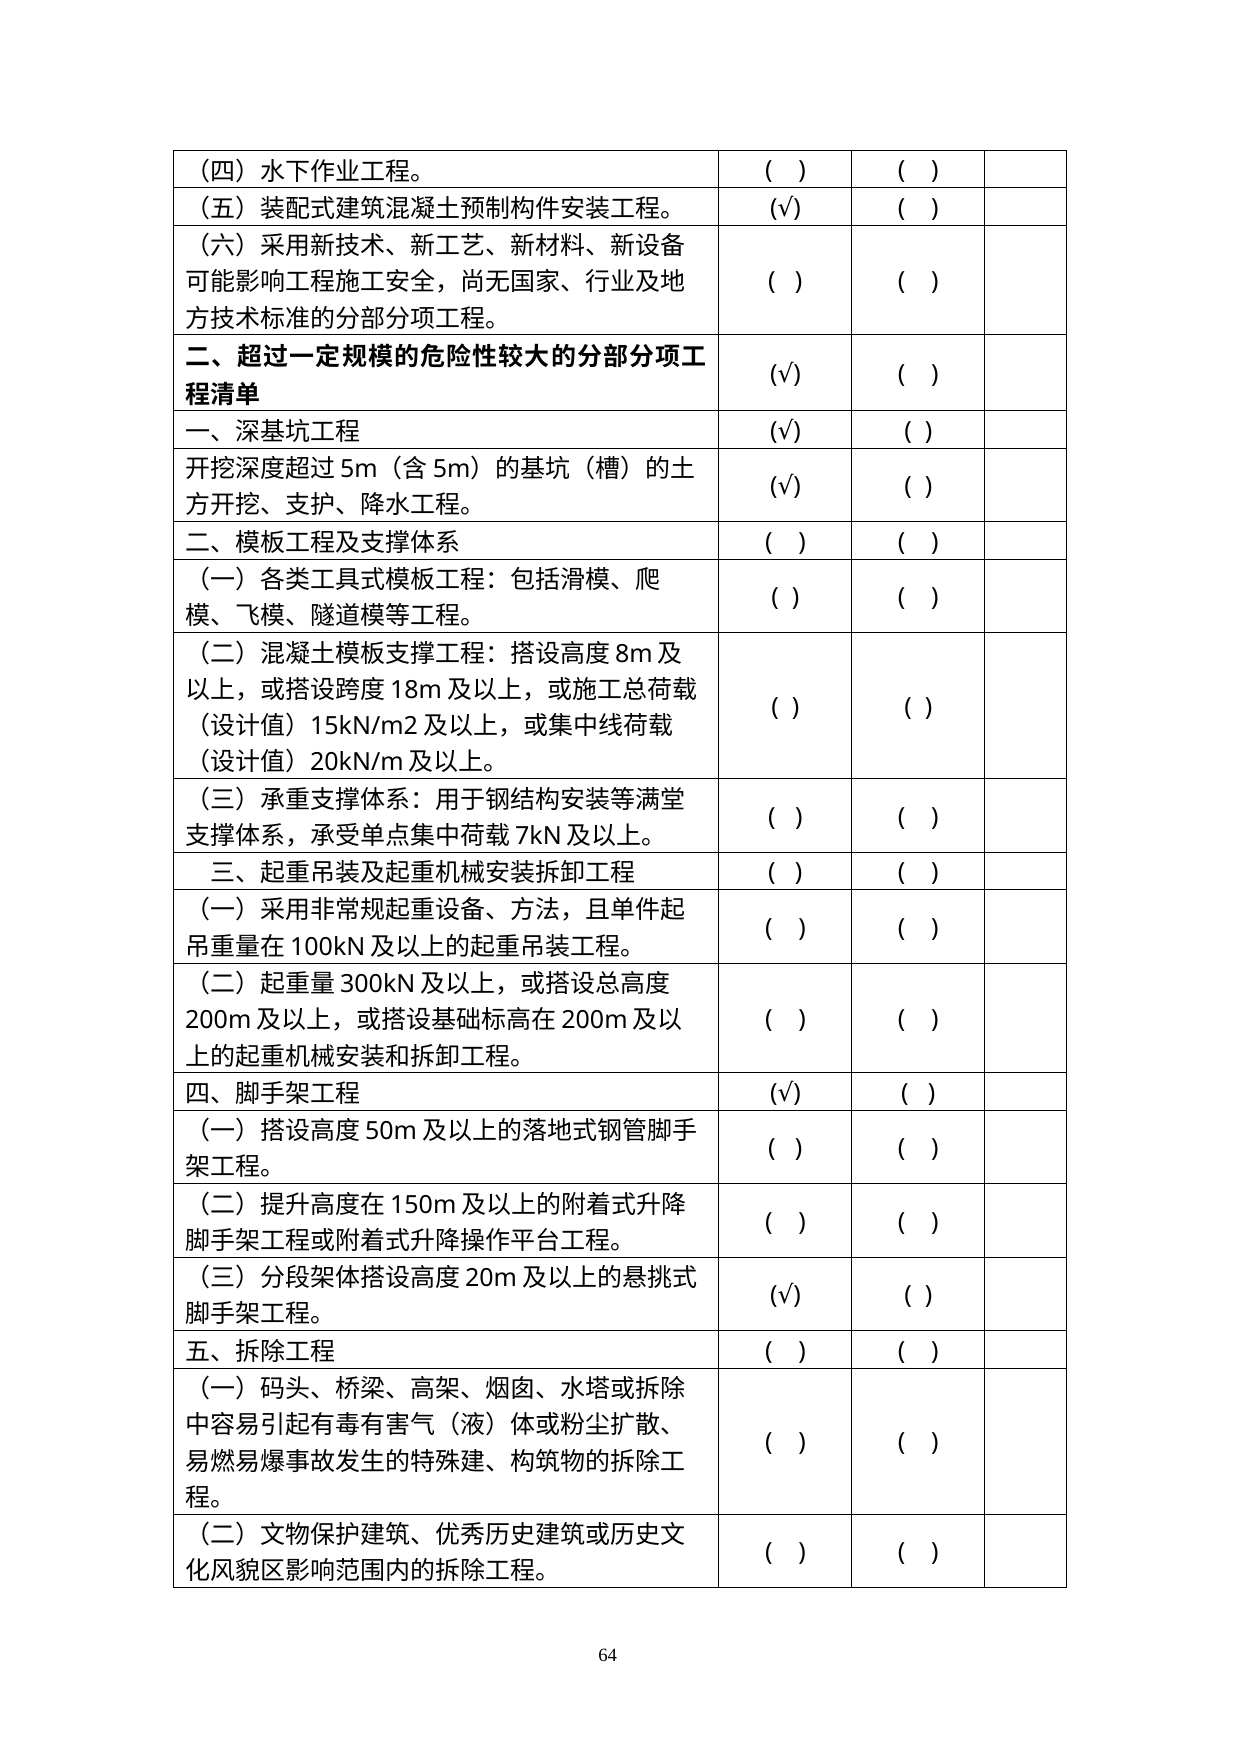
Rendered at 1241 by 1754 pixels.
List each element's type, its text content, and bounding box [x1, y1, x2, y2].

table_cell ( ) [719, 560, 851, 632]
table_cell ( ) [852, 1258, 984, 1330]
table_cell （二）混凝土模板支撑工程：搭设高度8m及以上，或搭设跨度18m及以上，或施工总荷载（设计值）15kN/m2及以上，或集中线荷载（设计值）20kN/m及以上。 [174, 633, 718, 778]
table_cell [985, 335, 1066, 410]
table_cell ( ) [719, 1369, 851, 1513]
table_cell （三）承重支撑体系：用于钢结构安装等满堂支撑体系，承受单点集中荷载7kN及以上。 [174, 779, 718, 852]
table_cell [985, 779, 1066, 852]
table_cell ( ) [852, 964, 984, 1072]
table_cell (√) [719, 449, 851, 521]
table_cell ( ) [719, 1111, 851, 1183]
table_cell （六）采用新技术、新工艺、新材料、新设备可能影响工程施工安全，尚无国家、行业及地方技术标准的分部分项工程。 [174, 226, 718, 334]
table_cell [985, 1515, 1066, 1587]
table_cell (√) [719, 335, 851, 410]
table_cell ( ) [852, 560, 984, 632]
table_cell [985, 1331, 1066, 1367]
table_cell ( ) [719, 1184, 851, 1257]
table_cell [985, 890, 1066, 962]
table_cell （二）起重量300kN及以上，或搭设总高度200m及以上，或搭设基础标高在200m及以上的起重机械安装和拆卸工程。 [174, 964, 718, 1072]
table_cell [985, 964, 1066, 1072]
table_cell 二、模板工程及支撑体系 [174, 522, 718, 558]
table_cell ( ) [852, 151, 984, 187]
table_cell (√) [719, 1073, 851, 1109]
table_cell 开挖深度超过5m（含5m）的基坑（槽）的土方开挖、支护、降水工程。 [174, 449, 718, 521]
table_cell [985, 633, 1066, 778]
table_cell ( ) [852, 1184, 984, 1257]
table_cell 三、起重吊装及起重机械安装拆卸工程 [174, 853, 718, 889]
table_cell [985, 522, 1066, 558]
table_cell [985, 449, 1066, 521]
table_cell ( ) [852, 1331, 984, 1367]
table_cell ( ) [852, 779, 984, 852]
table_cell ( ) [852, 522, 984, 558]
table_cell [985, 1258, 1066, 1330]
table_cell （一）搭设高度50m及以上的落地式钢管脚手架工程。 [174, 1111, 718, 1183]
table_cell ( ) [852, 890, 984, 962]
table_cell ( ) [852, 1073, 984, 1109]
table_cell （二）文物保护建筑、优秀历史建筑或历史文化风貌区影响范围内的拆除工程。 [174, 1515, 718, 1587]
table_cell （五）装配式建筑混凝土预制构件安装工程。 [174, 188, 718, 224]
table_cell 五、拆除工程 [174, 1331, 718, 1367]
table_cell [985, 1369, 1066, 1513]
table_cell （四）水下作业工程。 [174, 151, 718, 187]
table_cell [985, 1111, 1066, 1183]
table_cell ( ) [852, 1111, 984, 1183]
table_cell ( ) [852, 335, 984, 410]
table_cell （一）采用非常规起重设备、方法，且单件起吊重量在100kN及以上的起重吊装工程。 [174, 890, 718, 962]
table_cell [985, 560, 1066, 632]
table_cell (√) [719, 1258, 851, 1330]
table_cell (√) [719, 188, 851, 224]
table_cell ( ) [719, 853, 851, 889]
table_cell ( ) [719, 226, 851, 334]
table_cell ( ) [719, 890, 851, 962]
table_cell ( ) [719, 1515, 851, 1587]
table_cell ( ) [719, 964, 851, 1072]
table_cell [985, 853, 1066, 889]
table_cell [985, 1073, 1066, 1109]
table_cell 四、脚手架工程 [174, 1073, 718, 1109]
table_cell [985, 151, 1066, 187]
table_cell [985, 411, 1066, 448]
table_cell ( ) [852, 226, 984, 334]
table_cell ( ) [719, 151, 851, 187]
table_cell [985, 1184, 1066, 1257]
table_cell （三）分段架体搭设高度20m及以上的悬挑式脚手架工程。 [174, 1258, 718, 1330]
table_cell [985, 226, 1066, 334]
table_cell ( ) [852, 853, 984, 889]
table_cell ( ) [719, 522, 851, 558]
table_cell [985, 188, 1066, 224]
table_cell ( ) [719, 1331, 851, 1367]
table_cell ( ) [852, 411, 984, 448]
table_cell (√) [719, 411, 851, 448]
table_cell ( ) [852, 449, 984, 521]
table_cell ( ) [852, 188, 984, 224]
table_cell （二）提升高度在150m及以上的附着式升降脚手架工程或附着式升降操作平台工程。 [174, 1184, 718, 1257]
table_cell ( ) [719, 633, 851, 778]
table_cell 一、深基坑工程 [174, 411, 718, 448]
table_cell ( ) [852, 1369, 984, 1513]
table_cell （一）码头、桥梁、高架、烟囱、水塔或拆除中容易引起有毒有害气（液）体或粉尘扩散、易燃易爆事故发生的特殊建、构筑物的拆除工程。 [174, 1369, 718, 1513]
table_cell 二、超过一定规模的危险性较大的分部分项工程清单 [174, 335, 718, 410]
table_cell ( ) [719, 779, 851, 852]
table_cell ( ) [852, 633, 984, 778]
table_cell ( ) [852, 1515, 984, 1587]
table_cell （一）各类工具式模板工程：包括滑模、爬模、飞模、隧道模等工程。 [174, 560, 718, 632]
